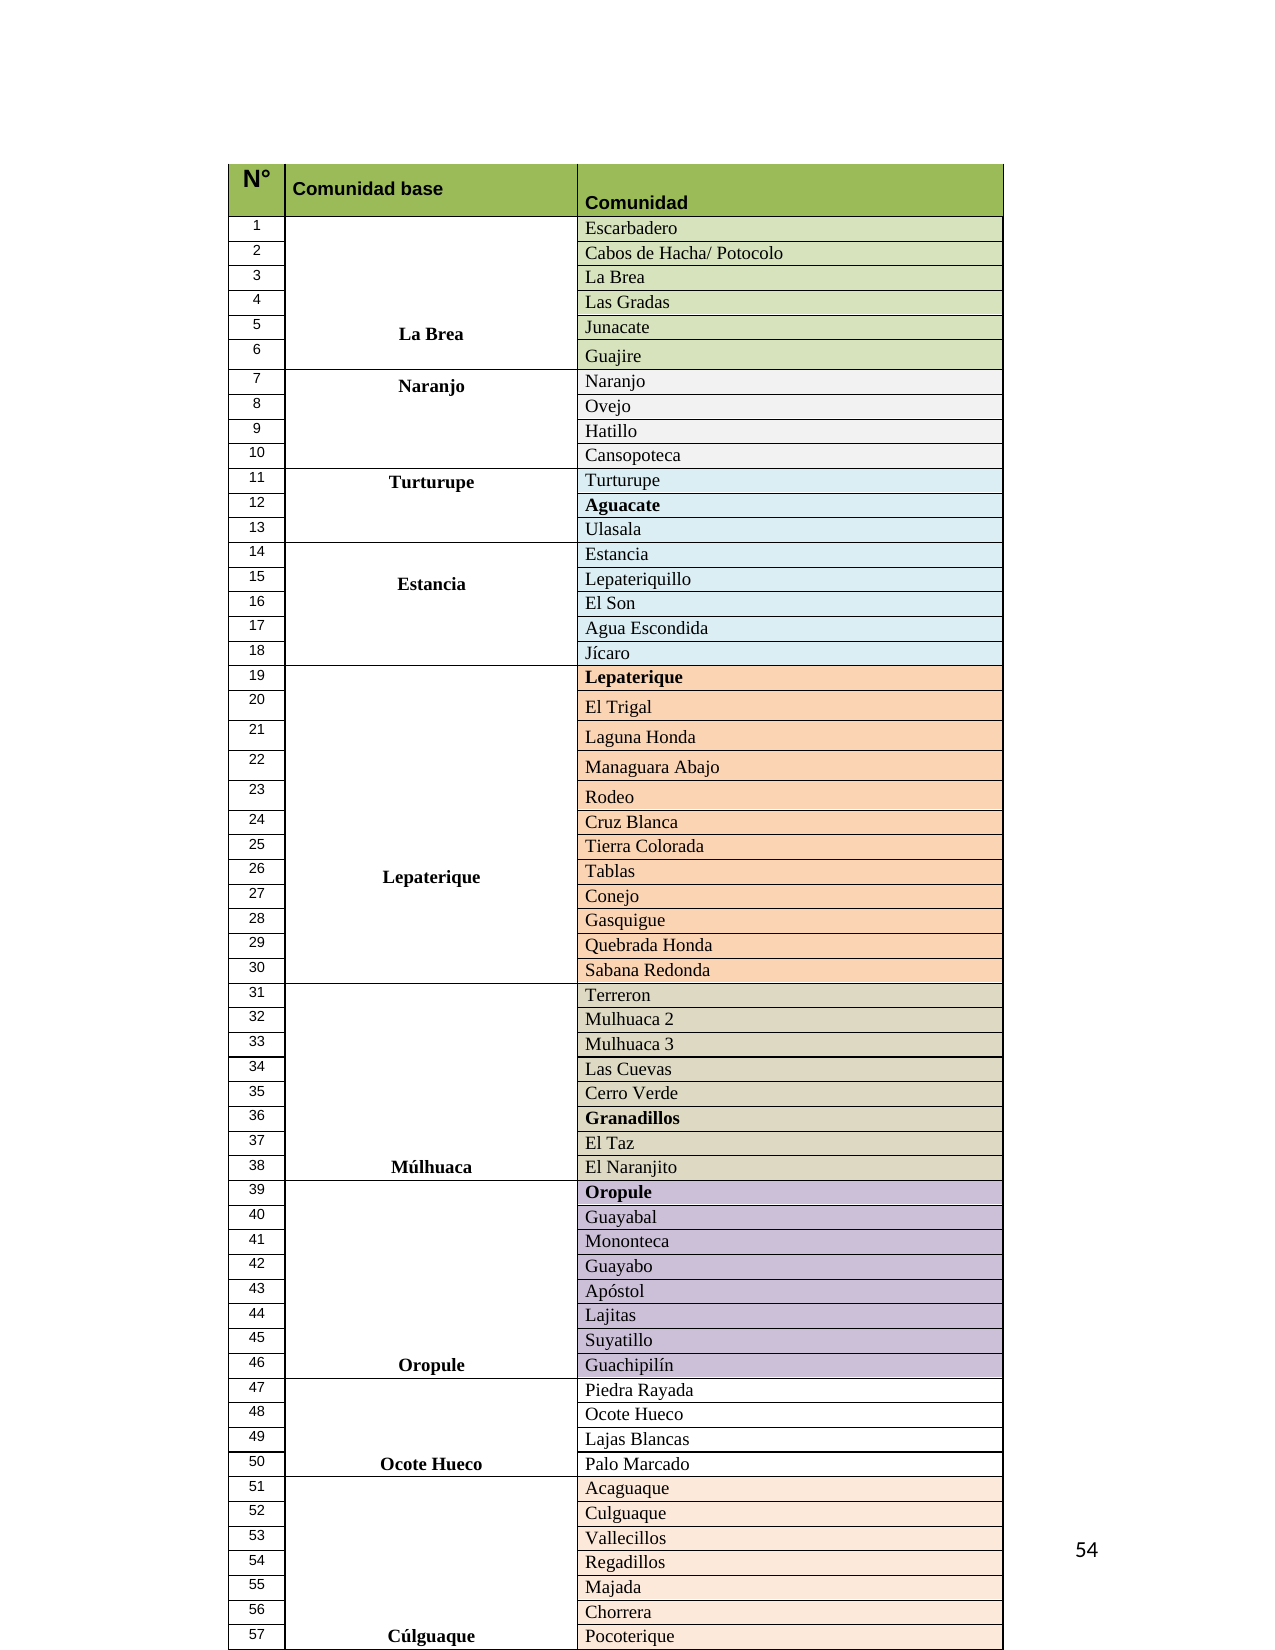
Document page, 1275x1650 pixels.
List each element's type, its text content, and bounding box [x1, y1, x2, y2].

table_cell Lepaterique [286, 666, 577, 982]
table_cell 31 [229, 984, 284, 1007]
table_cell Granadillos [578, 1107, 1002, 1131]
table_cell Terreron [578, 984, 1002, 1007]
table_cell 45 [229, 1329, 284, 1353]
table_cell 22 [229, 751, 284, 780]
table_cell Agua Escondida [578, 617, 1002, 641]
table_cell Las Cuevas [578, 1058, 1002, 1081]
table_header Comunidad [578, 164, 1003, 216]
table_cell Hatillo [578, 420, 1002, 443]
table_cell Piedra Rayada [578, 1379, 1002, 1402]
table_cell Naranjo [578, 370, 1002, 394]
table_cell 34 [229, 1058, 284, 1081]
table_cell Tablas [578, 860, 1002, 884]
table_cell Laguna Honda [578, 721, 1002, 750]
table_cell 30 [229, 959, 284, 982]
table_cell Regadillos [578, 1551, 1002, 1575]
table_cell 40 [229, 1206, 284, 1229]
table_cell 50 [229, 1453, 284, 1476]
table_cell 19 [229, 666, 284, 690]
table_cell Lepaterique [578, 666, 1002, 690]
table_cell Mulhuaca 2 [578, 1008, 1002, 1032]
table_cell Cúlguaque [286, 1477, 577, 1649]
table_cell 14 [229, 543, 284, 567]
table_cell 47 [229, 1379, 284, 1402]
table_cell 10 [229, 444, 284, 468]
table_cell Vallecillos [578, 1527, 1002, 1550]
table_cell El Naranjito [578, 1156, 1002, 1180]
table_cell La Brea [578, 266, 1002, 290]
table_cell 26 [229, 860, 284, 884]
table_cell Lepateriquillo [578, 568, 1002, 591]
table_header Comunidad base [286, 164, 577, 216]
table_cell Cruz Blanca [578, 811, 1002, 834]
table_cell Rodeo [578, 781, 1002, 809]
table_cell Culguaque [578, 1502, 1002, 1526]
table_cell 2 [229, 242, 284, 265]
table_cell 44 [229, 1304, 284, 1328]
table_cell 38 [229, 1156, 284, 1180]
table_cell Conejo [578, 885, 1002, 908]
table_cell 55 [229, 1576, 284, 1599]
table_cell La Brea [286, 217, 577, 369]
table_cell 17 [229, 617, 284, 641]
table_cell Managuara Abajo [578, 751, 1002, 780]
table_cell 1 [229, 217, 284, 241]
table_cell Lajas Blancas [578, 1428, 1002, 1451]
table_cell Cabos de Hacha/ Potocolo [578, 242, 1002, 265]
table_cell Acaguaque [578, 1477, 1002, 1501]
table_cell Jícaro [578, 642, 1002, 665]
table_cell 21 [229, 721, 284, 750]
table_cell Cerro Verde [578, 1082, 1002, 1106]
table_cell 37 [229, 1132, 284, 1155]
table_cell 5 [229, 316, 284, 339]
table_cell 57 [229, 1625, 284, 1649]
table_cell Mononteca [578, 1230, 1002, 1254]
table_cell Ovejo [578, 395, 1002, 418]
table_cell 51 [229, 1477, 284, 1501]
table_cell Guajire [578, 340, 1002, 369]
table_cell 39 [229, 1181, 284, 1204]
table_cell Junacate [578, 316, 1002, 339]
table_header N° [229, 164, 284, 216]
table_cell 4 [229, 291, 284, 314]
table_cell 7 [229, 370, 284, 394]
table_cell Oropule [286, 1181, 577, 1377]
table_cell Pocoterique [578, 1625, 1002, 1649]
table_cell 28 [229, 909, 284, 933]
table_cell Sabana Redonda [578, 959, 1002, 982]
table_cell Chorrera [578, 1601, 1002, 1624]
table_cell Lajitas [578, 1304, 1002, 1328]
table_cell 56 [229, 1601, 284, 1624]
table_cell 9 [229, 420, 284, 443]
table_cell 18 [229, 642, 284, 665]
table_cell 8 [229, 395, 284, 418]
table_cell El Trigal [578, 691, 1002, 720]
table_cell 25 [229, 835, 284, 859]
table_cell 29 [229, 934, 284, 958]
table_cell Múlhuaca [286, 984, 577, 1180]
table_cell Mulhuaca 3 [578, 1033, 1002, 1056]
table_cell Aguacate [578, 494, 1002, 517]
table_cell Turturupe [578, 469, 1002, 492]
table_cell 16 [229, 592, 284, 616]
table_cell 3 [229, 266, 284, 290]
table_cell Naranjo [286, 370, 577, 468]
table_cell 32 [229, 1008, 284, 1032]
table_cell 24 [229, 811, 284, 834]
table_cell 27 [229, 885, 284, 908]
table_cell Ocote Hueco [286, 1379, 577, 1476]
table_cell 33 [229, 1033, 284, 1056]
table_cell El Son [578, 592, 1002, 616]
table_cell 52 [229, 1502, 284, 1526]
table_cell El Taz [578, 1132, 1002, 1155]
table_cell 12 [229, 494, 284, 517]
table_cell 23 [229, 781, 284, 809]
table_cell Escarbadero [578, 217, 1002, 241]
table_cell Majada [578, 1576, 1002, 1599]
table_cell Tierra Colorada [578, 835, 1002, 859]
table_cell Ocote Hueco [578, 1403, 1002, 1427]
table_cell 6 [229, 340, 284, 369]
table_cell 15 [229, 568, 284, 591]
table_cell 43 [229, 1280, 284, 1303]
table_cell Las Gradas [578, 291, 1002, 314]
table_cell Guayabo [578, 1255, 1002, 1279]
table_cell Cansopoteca [578, 444, 1002, 468]
table_cell 46 [229, 1354, 284, 1377]
table_cell Estancia [578, 543, 1002, 567]
table_cell Quebrada Honda [578, 934, 1002, 958]
table_cell Oropule [578, 1181, 1002, 1204]
table_cell 48 [229, 1403, 284, 1427]
table_cell Estancia [286, 543, 577, 665]
table_cell Apóstol [578, 1280, 1002, 1303]
table_cell 42 [229, 1255, 284, 1279]
table_cell 13 [229, 518, 284, 542]
table_cell Gasquigue [578, 909, 1002, 933]
table_cell Ulasala [578, 518, 1002, 542]
table_cell 20 [229, 691, 284, 720]
table_cell 41 [229, 1230, 284, 1254]
table_cell Guayabal [578, 1206, 1002, 1229]
table_cell 53 [229, 1527, 284, 1550]
table_cell 36 [229, 1107, 284, 1131]
table_cell Suyatillo [578, 1329, 1002, 1353]
table_cell 35 [229, 1082, 284, 1106]
table_cell 11 [229, 469, 284, 492]
table_cell 49 [229, 1428, 284, 1451]
table_cell Guachipilín [578, 1354, 1002, 1377]
table_cell Palo Marcado [578, 1453, 1002, 1476]
table_cell Turturupe [286, 469, 577, 542]
table_cell 54 [229, 1551, 284, 1575]
